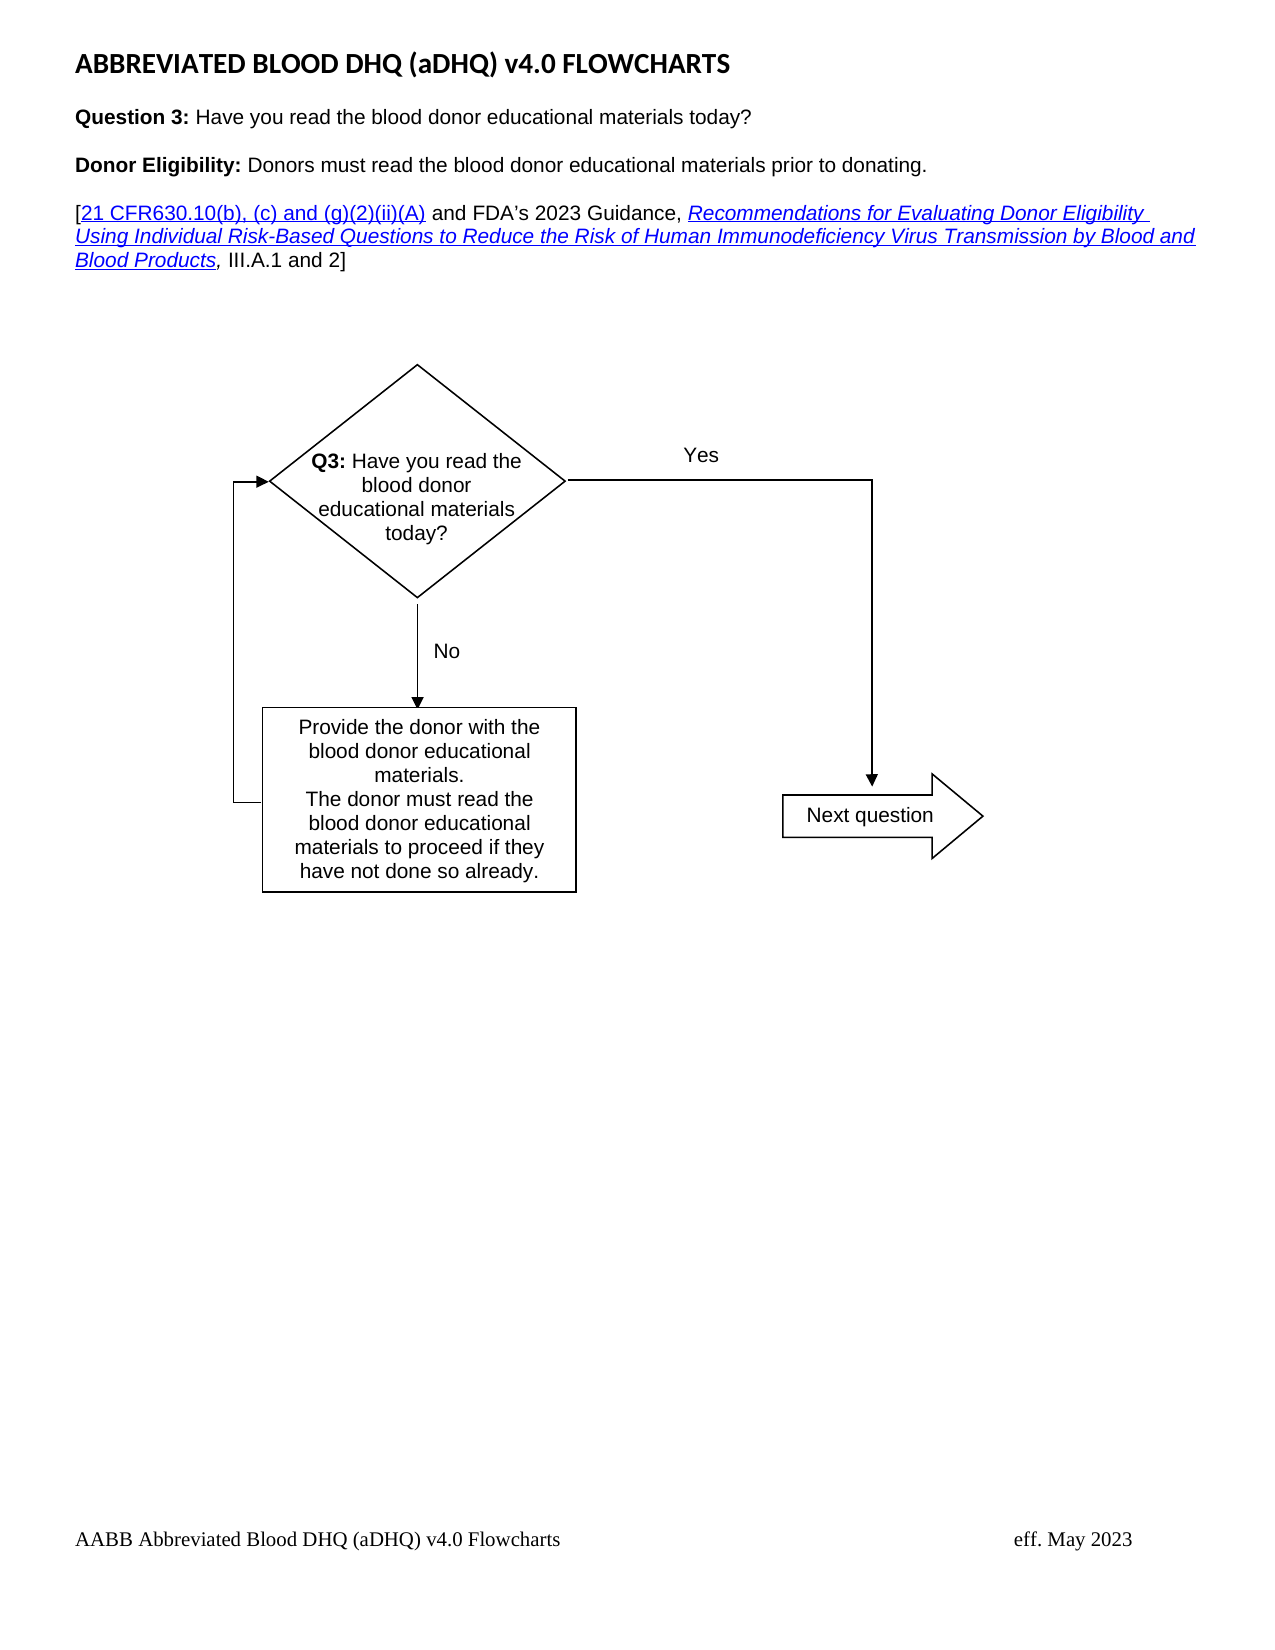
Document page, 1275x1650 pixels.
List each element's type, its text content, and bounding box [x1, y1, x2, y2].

text [21 CFR630.10(b), (c) and (g)(2)(ii)(A) and FDA’s 2023 Guidance, Recommendations for Evaluating Donor Eligibility Using Individual Risk-Based Questions to Reduce the Risk of Human Immunodeficiency Virus Transmission by Blood and Blood Products, III.A.1 and 2] [75, 200, 1200, 272]
text Question 3: Have you read the blood donor educational materials today? [75, 104, 1200, 128]
text Donor Eligibility: Donors must read the blood donor educational materials prior to donating. [75, 152, 1200, 176]
